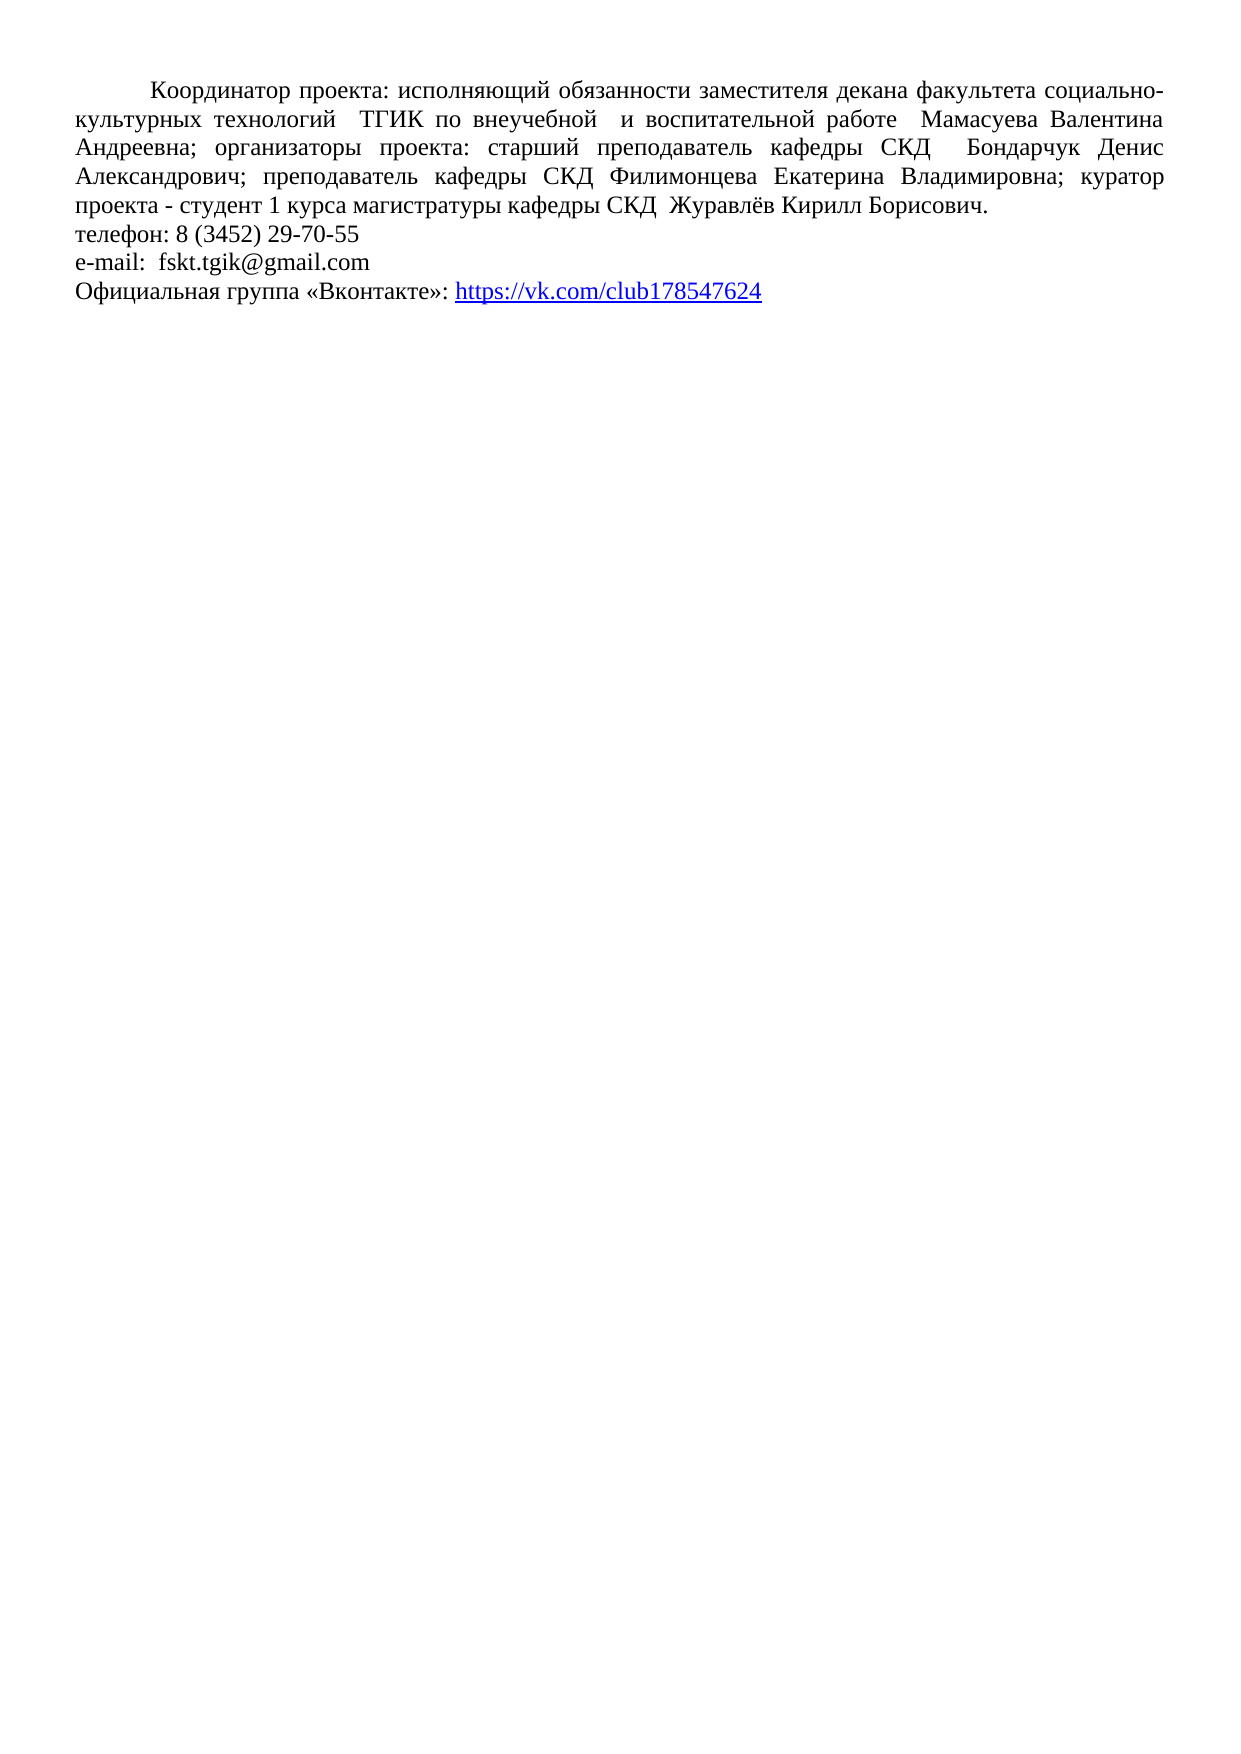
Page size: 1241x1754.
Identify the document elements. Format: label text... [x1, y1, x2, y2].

text Официальная группа «Вконтакте»: https://vk.com/club178547624 [75, 276, 1165, 305]
text телефон: 8 (3452) 29-70-55 [75, 219, 1165, 247]
text e-mail: fskt.tgik@gmail.com [75, 247, 1165, 276]
text Координатор проекта: исполняющий обязанности заместителя декана факультета социально-культурных технологий ТГИК по внеучебной и воспитательной работе Мамасуева Валентина Андреевна; организаторы проекта: старший преподаватель кафедры СКД Бондарчук Денис Александрович; преподаватель кафедры СКД Филимонцева Екатерина Владимировна; куратор проекта - студент 1 курса магистратуры кафедры СКД Журавлёв Кирилл Борисович. [75, 75, 1165, 219]
